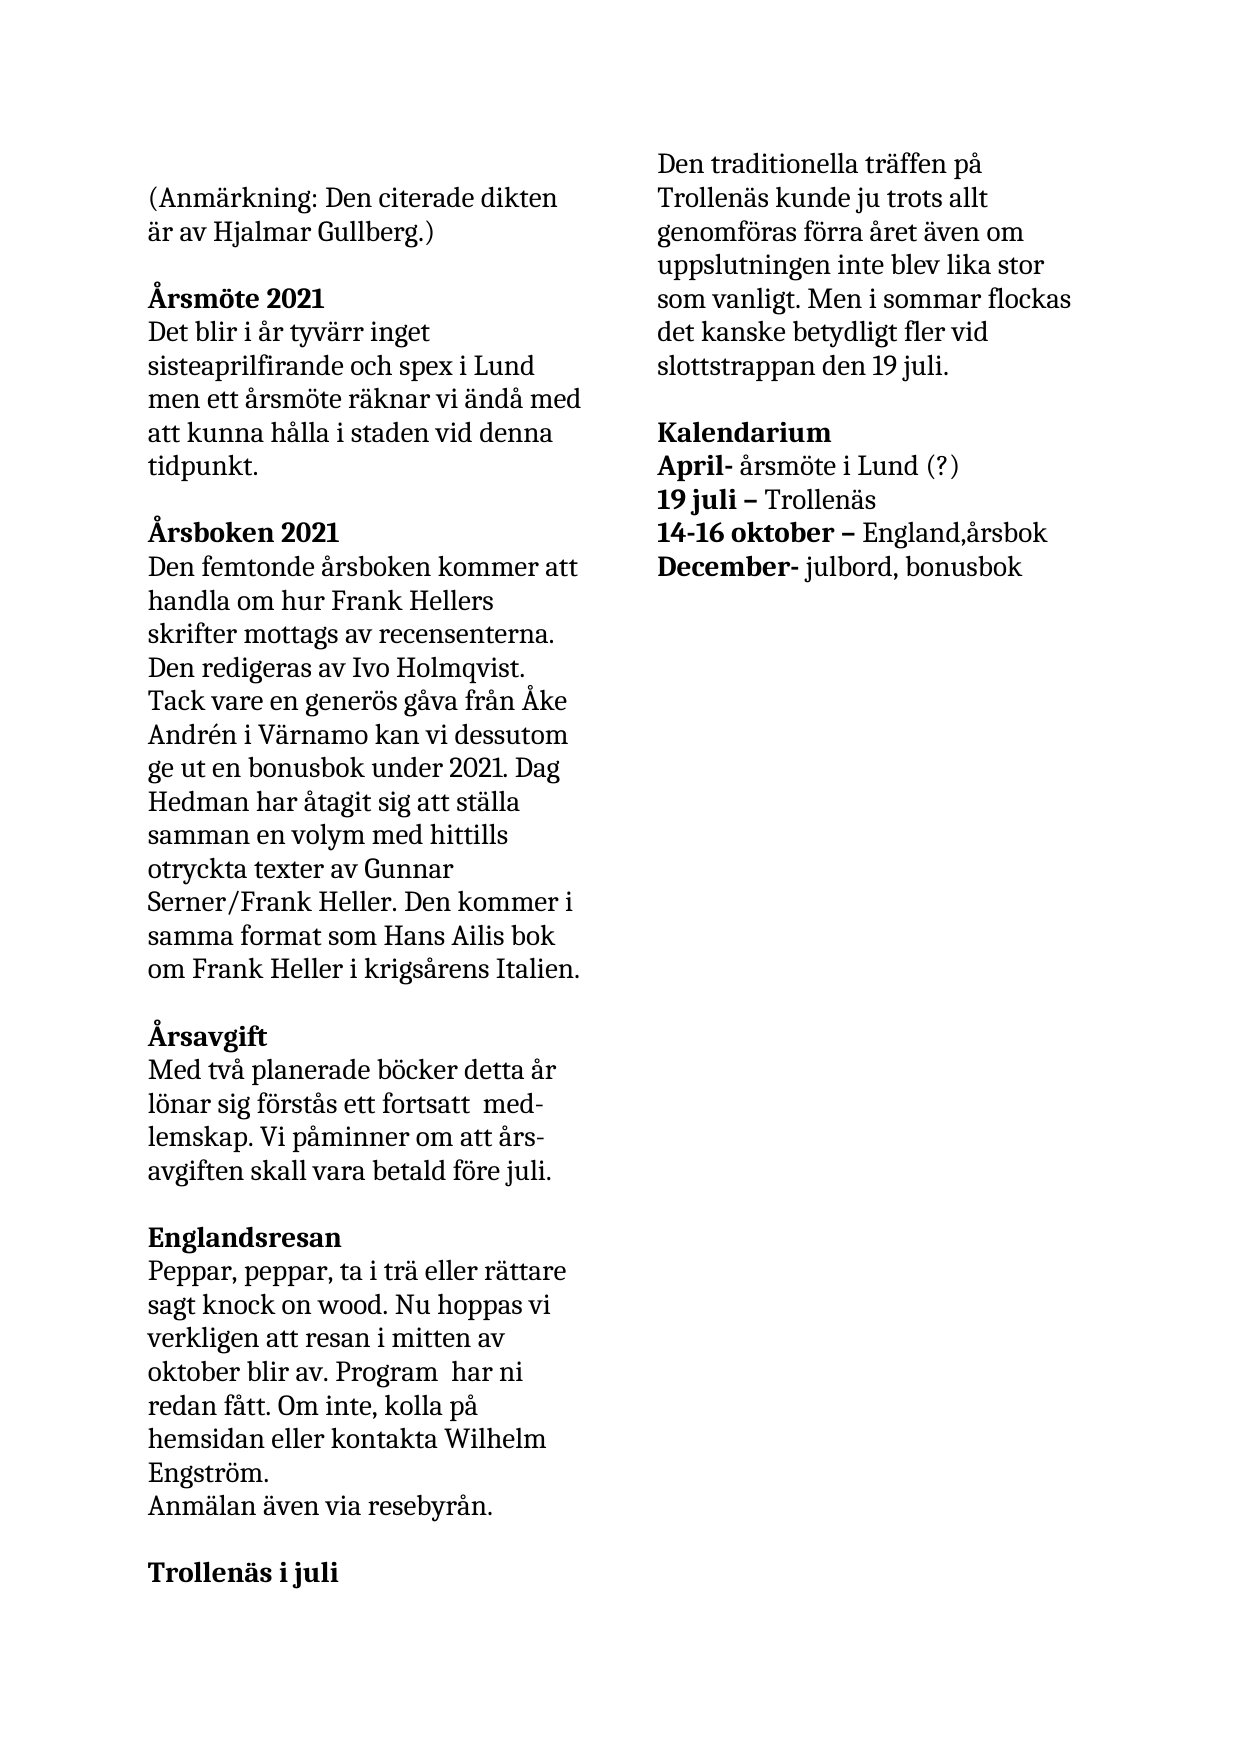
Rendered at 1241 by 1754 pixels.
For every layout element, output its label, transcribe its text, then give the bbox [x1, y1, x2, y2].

text Tack vare en generös gåva från Åke Andrén i Värnamo kan vi dessutom ge ut en bonusbok under 2021. Dag Hedman har åtagit sig att ställa samman en volym med hittills otryckta texter av Gunnar Serner/Frank Heller. Den kommer i samma format som Hans Ailis bok om Frank Heller i krigsårens Italien. [148, 684, 583, 986]
text Det blir i år tyvärr inget sisteaprilfirande och spex i Lund men ett årsmöte räknar vi ändå med att kunna hålla i staden vid denna tidpunkt. [148, 315, 583, 483]
text Årsmöte 2021 [148, 282, 583, 315]
text (Anmärkning: Den citerade dikten är av Hjalmar Gullberg.) [148, 181, 583, 248]
text 14-16 oktober – England,årsbok [657, 517, 1093, 550]
text Den traditionella träffen på Trollenäs kunde ju trots allt genomföras förra året även om uppslutningen inte blev lika stor som vanligt. Men i sommar flockas det kanske betydligt fler vid slottstrappan den 19 juli. [657, 148, 1093, 382]
text Årsboken 2021 [148, 517, 583, 550]
text Kalendarium [657, 416, 1093, 449]
text 19 juli – Trollenäs [657, 483, 1093, 517]
text Med två planerade böcker detta år lönar sig förstås ett fortsatt med-lemskap. Vi påminner om att års-avgiften skall vara betald före juli. [148, 1053, 583, 1187]
text April- årsmöte i Lund (?) [657, 449, 1093, 483]
text Årsavgift [148, 1020, 583, 1053]
text Peppar, peppar, ta i trä eller rättare sagt knock on wood. Nu hoppas vi verkligen att resan i mitten av oktober blir av. Program har ni redan fått. Om inte, kolla på hemsidan eller kontakta Wilhelm Engström. [148, 1254, 583, 1489]
text Englandsresan [148, 1221, 583, 1254]
text Den femtonde årsboken kommer att handla om hur Frank Hellers skrifter mottags av recensenterna. Den redigeras av Ivo Holmqvist. [148, 550, 583, 684]
text Anmälan även via resebyrån. [148, 1489, 583, 1523]
text December- julbord, bonusbok [657, 550, 1093, 584]
text Trollenäs i juli [148, 1556, 583, 1590]
